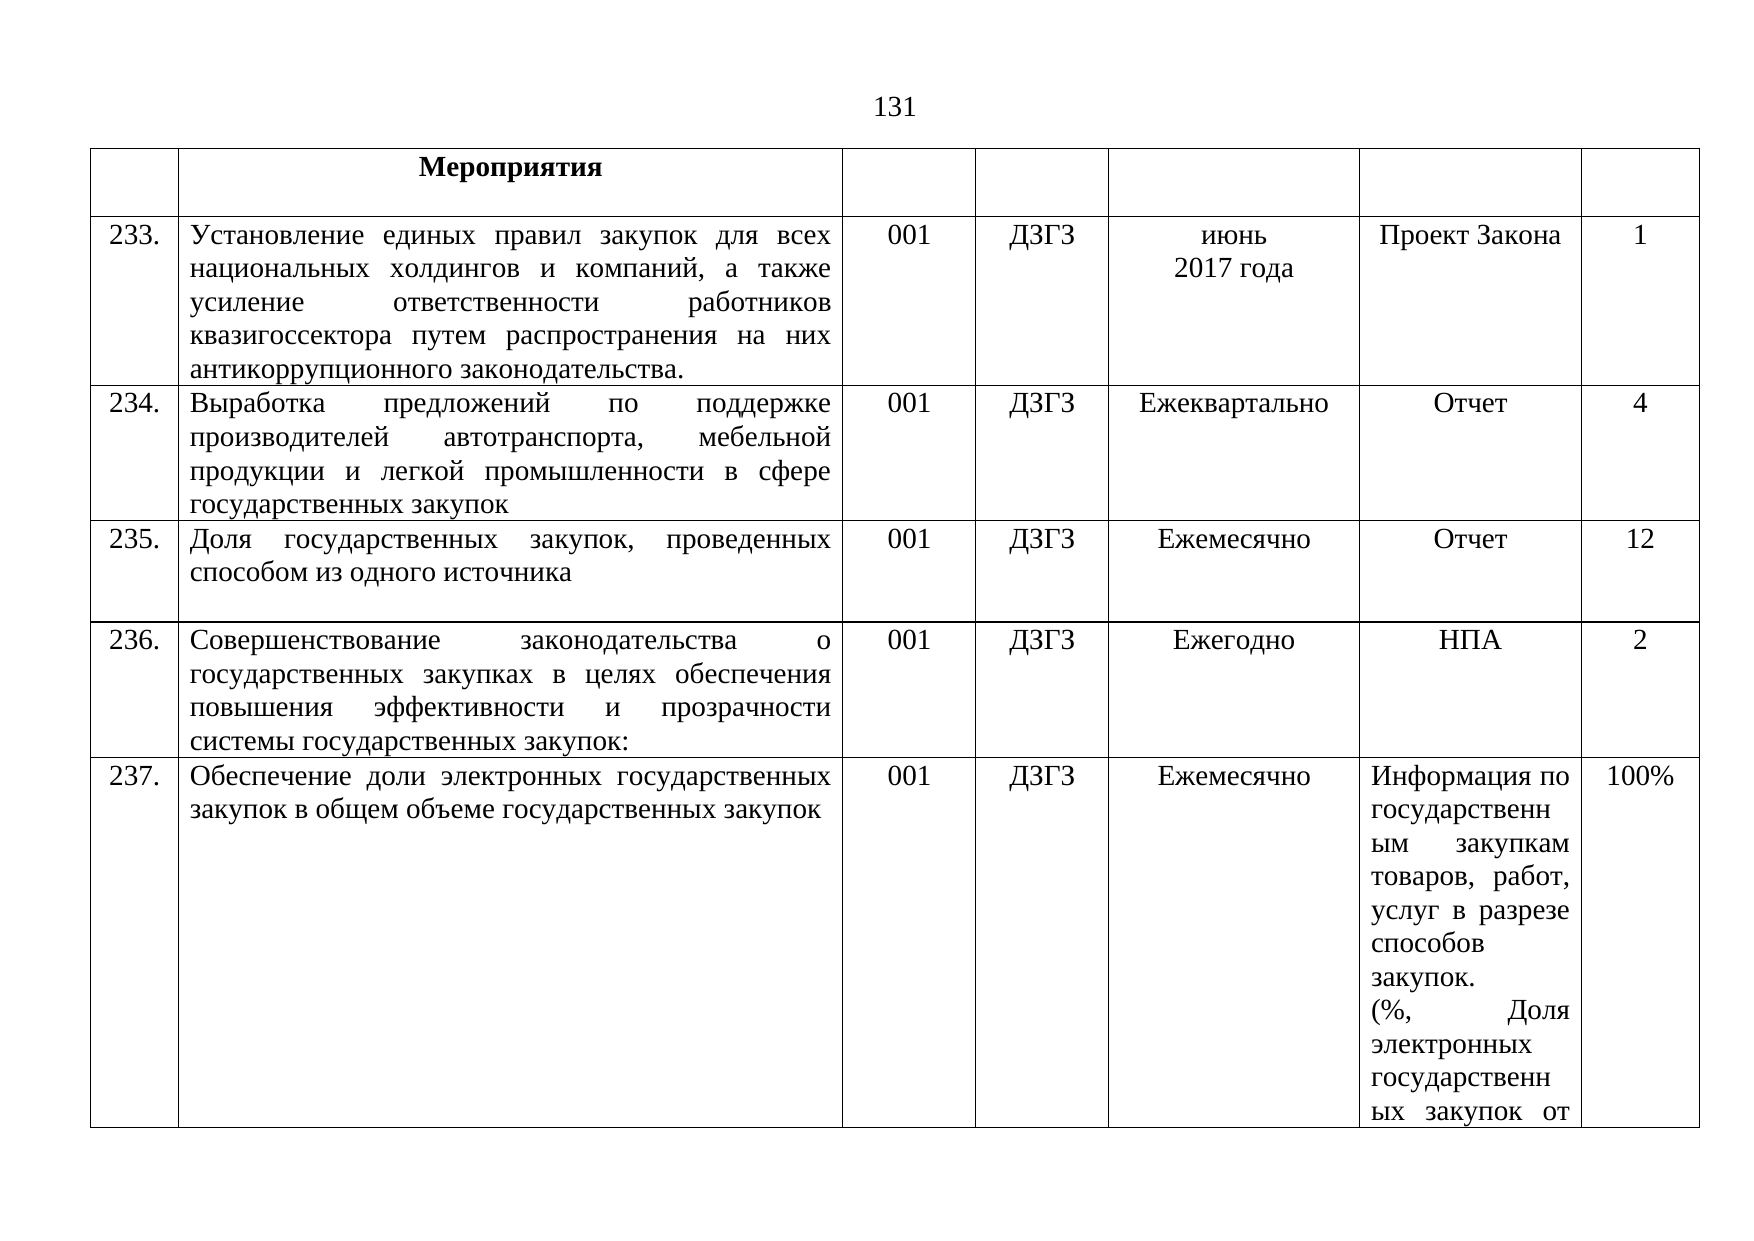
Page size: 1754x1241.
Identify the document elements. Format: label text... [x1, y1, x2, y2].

table_cell Ежеквартально [1109, 386, 1359, 520]
table_cell [1360, 149, 1581, 216]
table_cell 1 [1582, 217, 1699, 384]
table_cell Совершенствование законодательства о государственных закупках в целях обеспечения повышения эффективности и прозрачности системы государственных закупок: [179, 623, 842, 757]
table_cell ДЗГЗ [976, 521, 1108, 621]
table_cell 001 [843, 758, 975, 1127]
table_cell Доля государственных закупок, проведенных способом из одного источника [179, 521, 842, 621]
table_cell ДЗГЗ [976, 758, 1108, 1127]
table_cell [976, 149, 1108, 216]
table_cell Ежемесячно [1109, 521, 1359, 621]
table_cell 001 [843, 386, 975, 520]
table_cell ДЗГЗ [976, 623, 1108, 757]
table_cell 2 [1582, 623, 1699, 757]
table_cell 100% [1582, 758, 1699, 1127]
table_cell [1582, 149, 1699, 216]
table_cell 235. [91, 521, 178, 621]
table_cell 001 [843, 521, 975, 621]
table_cell [843, 149, 975, 216]
table_cell ДЗГЗ [976, 217, 1108, 384]
table_cell 001 [843, 217, 975, 384]
table_cell 001 [843, 623, 975, 757]
table_cell 12 [1582, 521, 1699, 621]
table_cell [1109, 149, 1359, 216]
table_cell 236. [91, 623, 178, 757]
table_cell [179, 758, 842, 1127]
table_cell Ежемесячно [1109, 758, 1359, 1127]
table_cell ДЗГЗ [976, 386, 1108, 520]
table_cell 234. [91, 386, 178, 520]
table_cell [91, 149, 178, 216]
table_cell Отчет [1360, 521, 1581, 621]
table_cell Проект Закона [1360, 217, 1581, 384]
table_cell 4 [1582, 386, 1699, 520]
table_cell 233. [91, 217, 178, 384]
table_cell Мероприятия [179, 149, 842, 216]
table_cell Выработка предложений по поддержке производителей автотранспорта, мебельной продукции и легкой промышленности в сфере государственных закупок [179, 386, 842, 520]
table_cell июнь 2017 года [1109, 217, 1359, 384]
table_cell Ежегодно [1109, 623, 1359, 757]
table_cell Отчет [1360, 386, 1581, 520]
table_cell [1360, 758, 1581, 1127]
table_cell Установление единых правил закупок для всех национальных холдингов и компаний, а также усиление ответственности работников квазигоссектора путем распространения на них антикоррупционного законодательства. [179, 217, 842, 384]
table_cell 237. [91, 758, 178, 1127]
table_cell НПА [1360, 623, 1581, 757]
